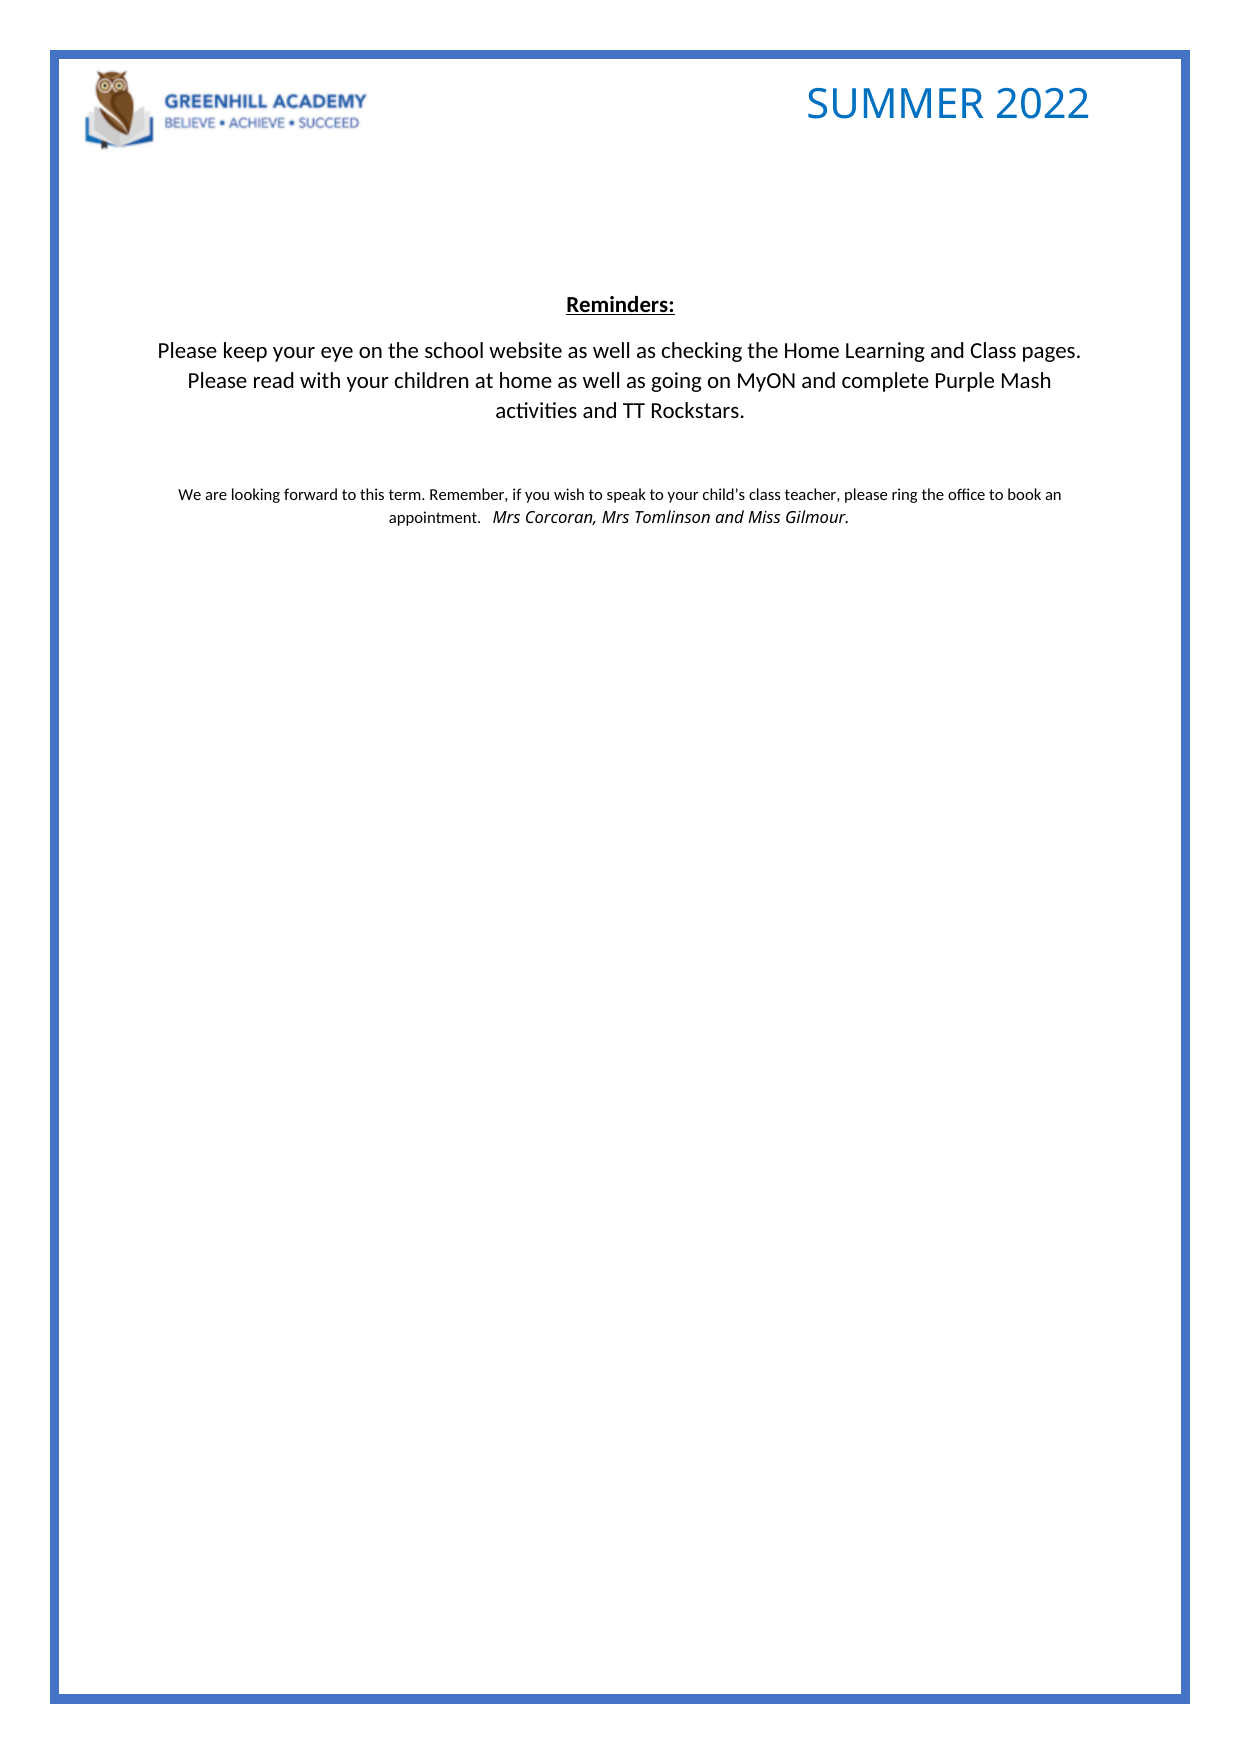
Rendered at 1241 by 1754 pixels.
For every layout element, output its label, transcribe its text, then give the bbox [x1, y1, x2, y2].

text Reminders: [150, 290, 1090, 318]
text Please keep your eye on the school website as well as checking the Home Learning and Class pages. Please read with your children at home as well as going on MyON and complete Purple Mash activities and TT Rockstars. [150, 336, 1090, 424]
text We are looking forward to this term. Remember, if you wish to speak to your child’s class teacher, please ring the office to book an appointment. Mrs Corcoran, Mrs Tomlinson and Miss Gilmour. [150, 484, 1090, 529]
picture [59, 59, 391, 162]
